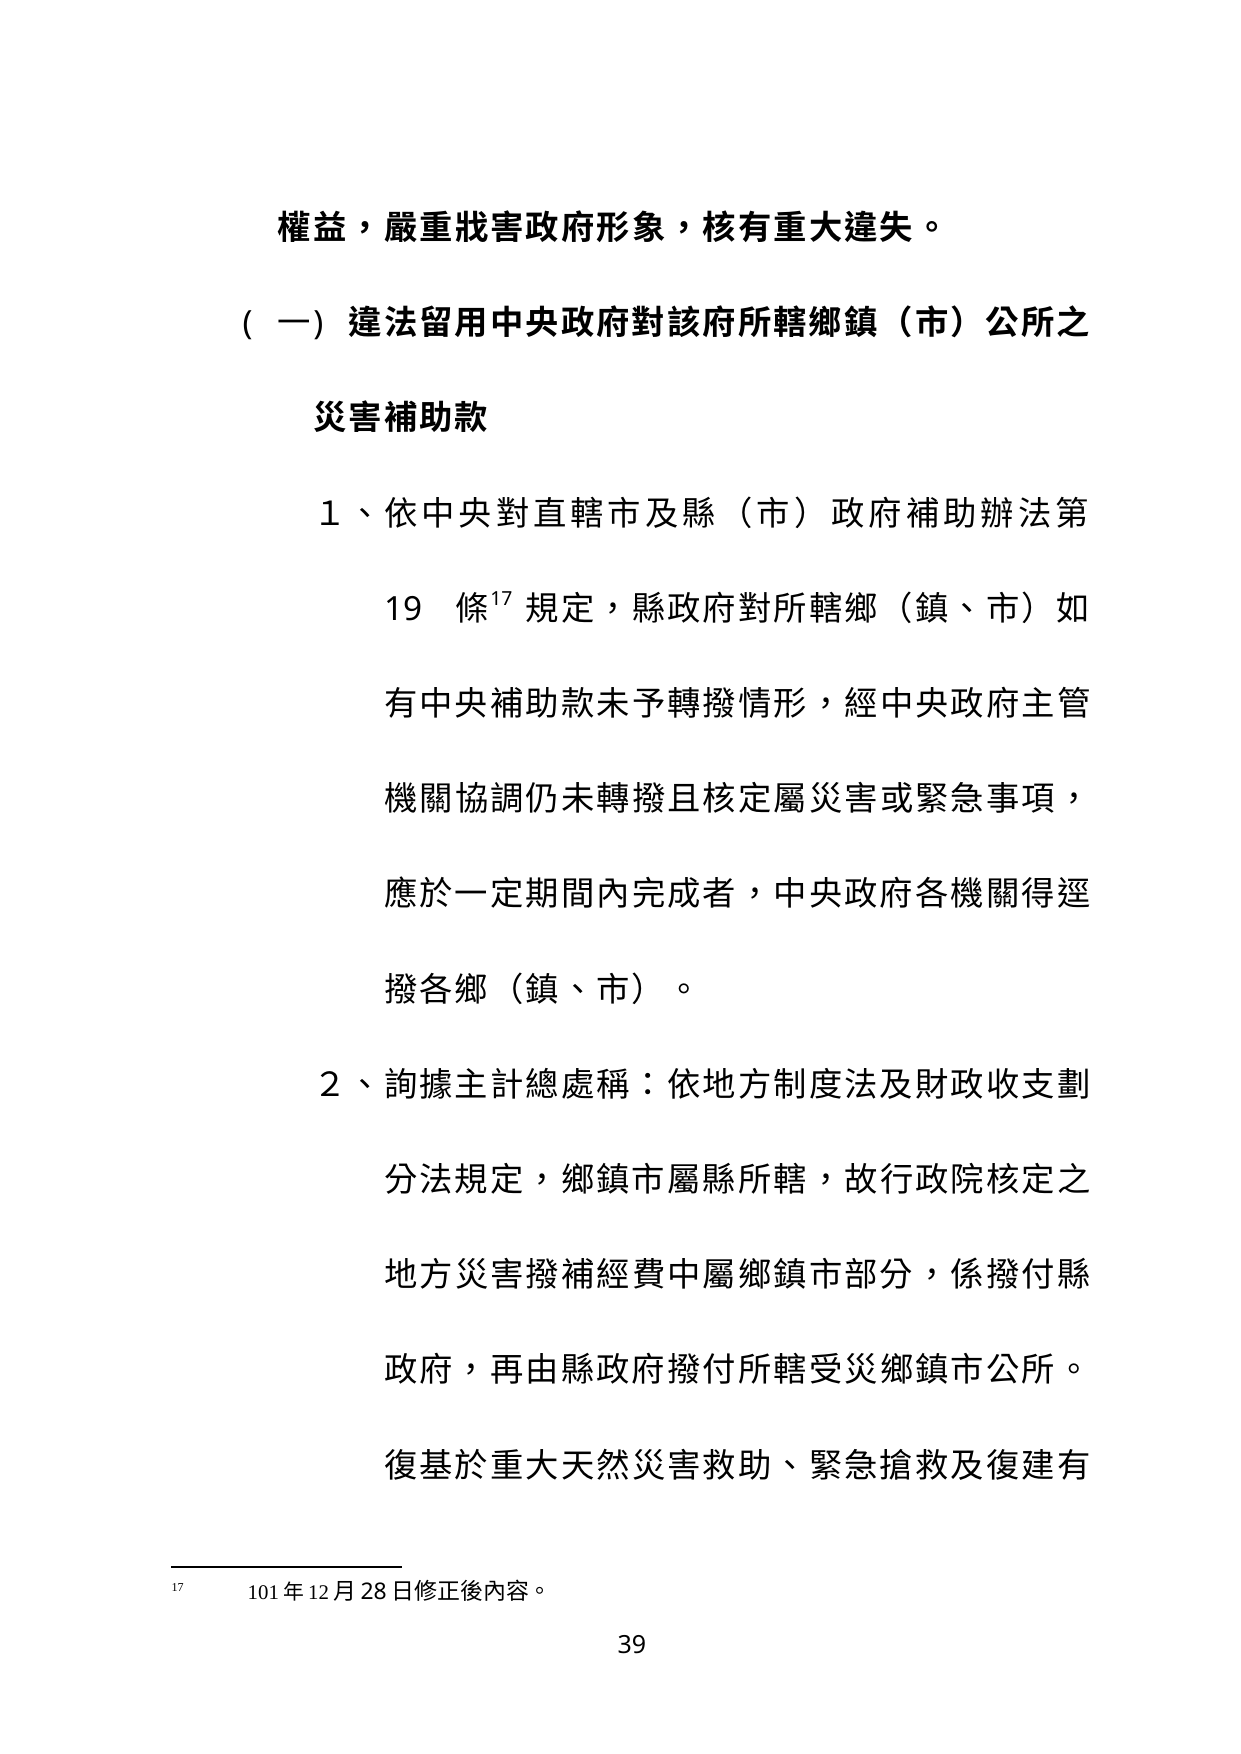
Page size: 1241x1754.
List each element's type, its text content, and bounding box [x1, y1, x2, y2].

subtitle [281, 1034, 1092, 1510]
subtitle 依中央對直轄市及縣（市）政府補助辦法第19條規定，縣政府對所轄鄉（鎮、市）如有中央補助款未予轉撥情形，經中央政府主管機關協調仍未轉撥且核定屬災害或緊急事項，應於一定期間內完成者，中央政府各機關得逕撥各鄉（鎮、市）。 [281, 463, 1092, 1034]
subtitle 違法留用中央政府對該府所轄鄉鎮（市）公所之災害補助款 [221, 272, 1092, 463]
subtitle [207, 177, 1101, 272]
